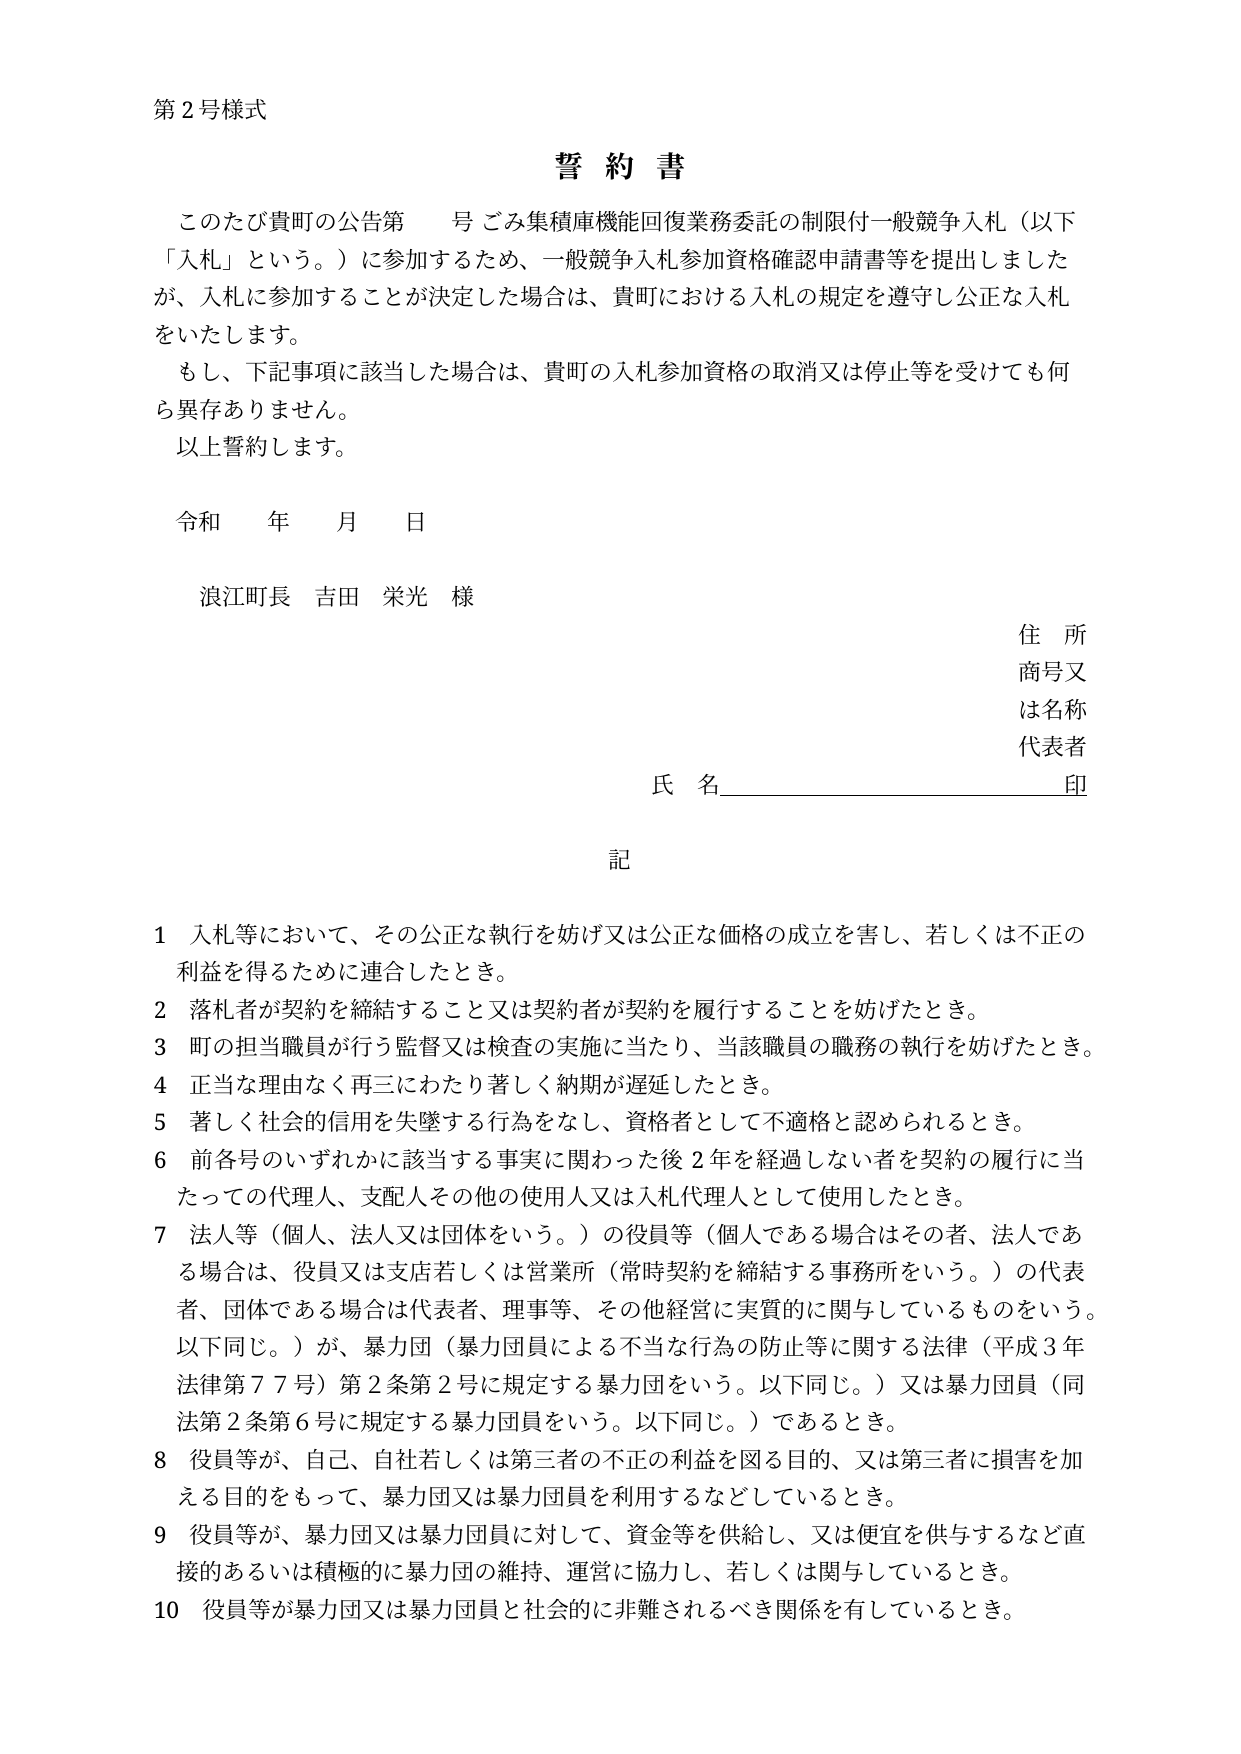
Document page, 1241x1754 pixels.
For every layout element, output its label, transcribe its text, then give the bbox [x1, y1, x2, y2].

text 浪江町長 吉田 栄光 様 [153, 577, 1087, 614]
text 氏 名 印 [153, 764, 1087, 802]
text 7 法人等（個人、法人又は団体をいう。）の役員等（個人である場合はその者、法人である場合は、役員又は支店若しくは営業所（常時契約を締結する事務所をいう。）の代表者、団体である場合は代表者、理事等、その他経営に実質的に関与しているものをいう。以下同じ。）が、暴力団（暴力団員による不当な行為の防止等に関する法律（平成３年法律第７７号）第２条第２号に規定する暴力団をいう。以下同じ。）又は暴力団員（同法第２条第６号に規定する暴力団員をいう。以下同じ。）であるとき。 [153, 1214, 1087, 1439]
text 住 所 [153, 614, 1087, 652]
text は名称 [153, 689, 1087, 727]
text 5 著しく社会的信用を失墜する行為をなし、資格者として不適格と認められるとき。 [153, 1102, 1087, 1139]
text 4 正当な理由なく再三にわたり著しく納期が遅延したとき。 [153, 1064, 1087, 1102]
text 9 役員等が、暴力団又は暴力団員に対して、資金等を供給し、又は便宜を供与するなど直接的あるいは積極的に暴力団の維持、運営に協力し、若しくは関与しているとき。 [153, 1514, 1087, 1589]
text 誓約書 [153, 127, 1087, 202]
text 代表者 [153, 727, 1087, 764]
text 記 [153, 839, 1087, 877]
text 商号又 [153, 652, 1087, 689]
text 第2号様式 [153, 89, 1087, 127]
text 8 役員等が、自己、自社若しくは第三者の不正の利益を図る目的、又は第三者に損害を加える目的をもって、暴力団又は暴力団員を利用するなどしているとき。 [153, 1439, 1087, 1514]
text このたび貴町の公告第 号 ごみ集積庫機能回復業務委託の制限付一般競争入札（以下「入札」という。）に参加するため、一般競争入札参加資格確認申請書等を提出しましたが、入札に参加することが決定した場合は、貴町における入札の規定を遵守し公正な入札をいたします。 [153, 202, 1087, 352]
text もし、下記事項に該当した場合は、貴町の入札参加資格の取消又は停止等を受けても何ら異存ありません。 [153, 352, 1087, 427]
text 令和 年 月 日 [175, 502, 1087, 539]
text 3 町の担当職員が行う監督又は検査の実施に当たり、当該職員の職務の執行を妨げたとき。 [153, 1027, 1087, 1064]
text 1 入札等において、その公正な執行を妨げ又は公正な価格の成立を害し、若しくは不正の利益を得るために連合したとき。 [153, 914, 1087, 989]
text 10 役員等が暴力団又は暴力団員と社会的に非難されるべき関係を有しているとき。 [153, 1589, 1087, 1627]
text 2 落札者が契約を締結すること又は契約者が契約を履行することを妨げたとき。 [153, 989, 1087, 1027]
text 以上誓約します。 [153, 427, 1087, 464]
text 6 前各号のいずれかに該当する事実に関わった後2年を経過しない者を契約の履行に当たっての代理人、支配人その他の使用人又は入札代理人として使用したとき。 [153, 1139, 1087, 1214]
